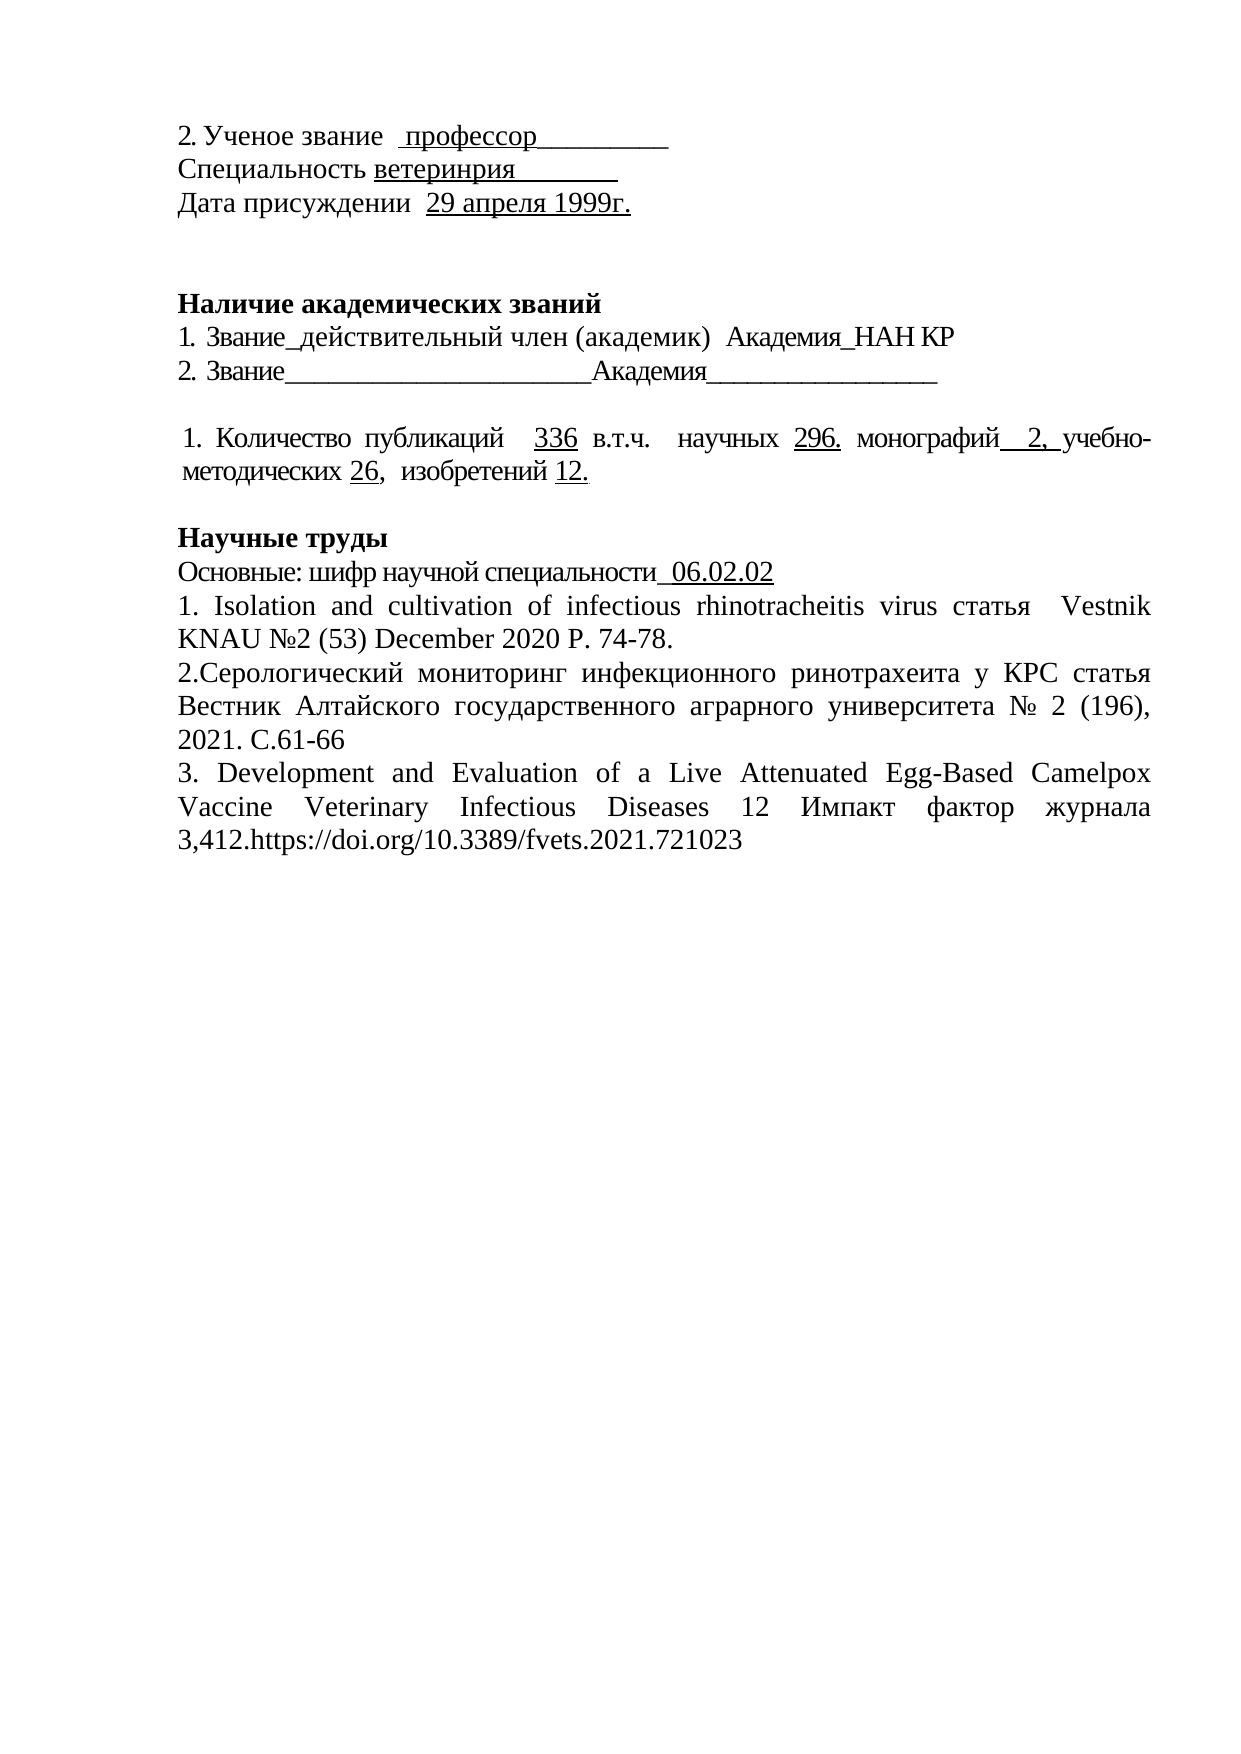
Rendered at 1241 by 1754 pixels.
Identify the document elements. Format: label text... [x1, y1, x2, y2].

text Дата присуждении 29 апреля 1999г. [177, 185, 1152, 219]
text Научные труды [177, 521, 1152, 554]
list Звание_действительный член (академик) Академия_НАН КР [177, 319, 1152, 353]
text 2. Ученое звание профессор_________ [177, 118, 1152, 152]
text Специальность ветеринрия [177, 152, 1152, 185]
text 3. Development and Evaluation of a Live Attenuated Egg-Based Camelpox Vaccine Veterinary Infectious Diseases 12 Импакт фактор журнала 3,412.https://doi.org/10.3389/fvets.2021.721023 [177, 755, 1152, 856]
text 1. Isolation and cultivation of infectious rhinotracheitis virus статья Vestnik KNAU №2 (53) December 2020 P. 74-78. [177, 588, 1152, 655]
text 2.Серологический мониторинг инфекционного ринотрахеита у КРС статья Вестник Алтайского государственного аграрного университета № 2 (196), 2021. С.61-66 [177, 655, 1152, 755]
list Звание_____________________Академия_________________ [177, 353, 1152, 386]
text Основные: шифр научной специальности_06.02.02 [177, 554, 1152, 588]
text 1. Количество публикаций 336 в.т.ч. научных 296. монографий 2, учебно-методических 26, изобретений 12. [182, 420, 1152, 487]
text Наличие академических званий [177, 286, 1152, 319]
